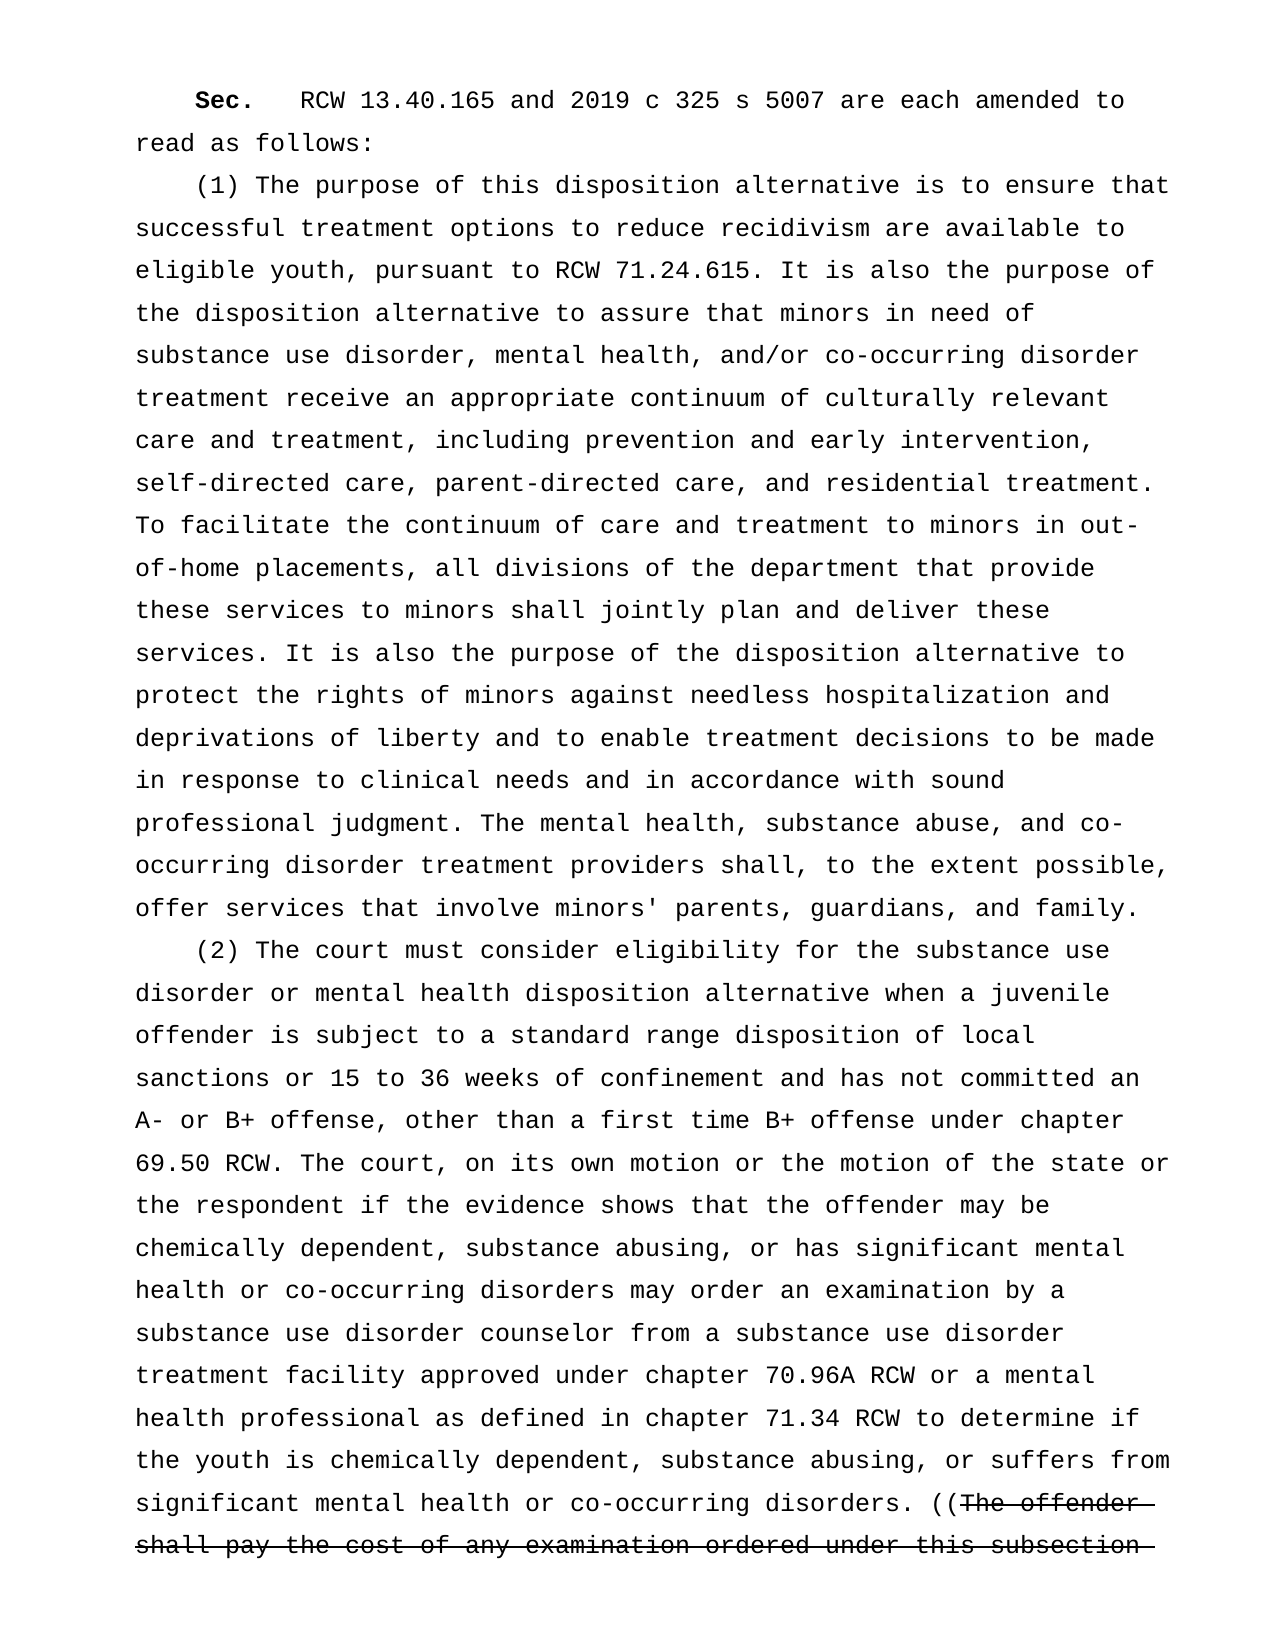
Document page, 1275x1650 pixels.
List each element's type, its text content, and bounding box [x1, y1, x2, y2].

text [135, 925, 1170, 1562]
text Sec. RCW 13.40.165 and 2019 c 325 s 5007 are each amended to read as follows: [135, 75, 1170, 160]
text (1) The purpose of this disposition alternative is to ensure that successful treatment options to reduce recidivism are available to eligible youth, pursuant to RCW 71.24.615. It is also the purpose of the disposition alternative to assure that minors in need of substance use disorder, mental health, and/or co-occurring disorder treatment receive an appropriate continuum of culturally relevant care and treatment, including prevention and early intervention, self-directed care, parent-directed care, and residential treatment. To facilitate the continuum of care and treatment to minors in out-of-home placements, all divisions of the department that provide these services to minors shall jointly plan and deliver these services. It is also the purpose of the disposition alternative to protect the rights of minors against needless hospitalization and deprivations of liberty and to enable treatment decisions to be made in response to clinical needs and in accordance with sound professional judgment. The mental health, substance abuse, and co-occurring disorder treatment providers shall, to the extent possible, offer services that involve minors' parents, guardians, and family. [135, 160, 1170, 925]
